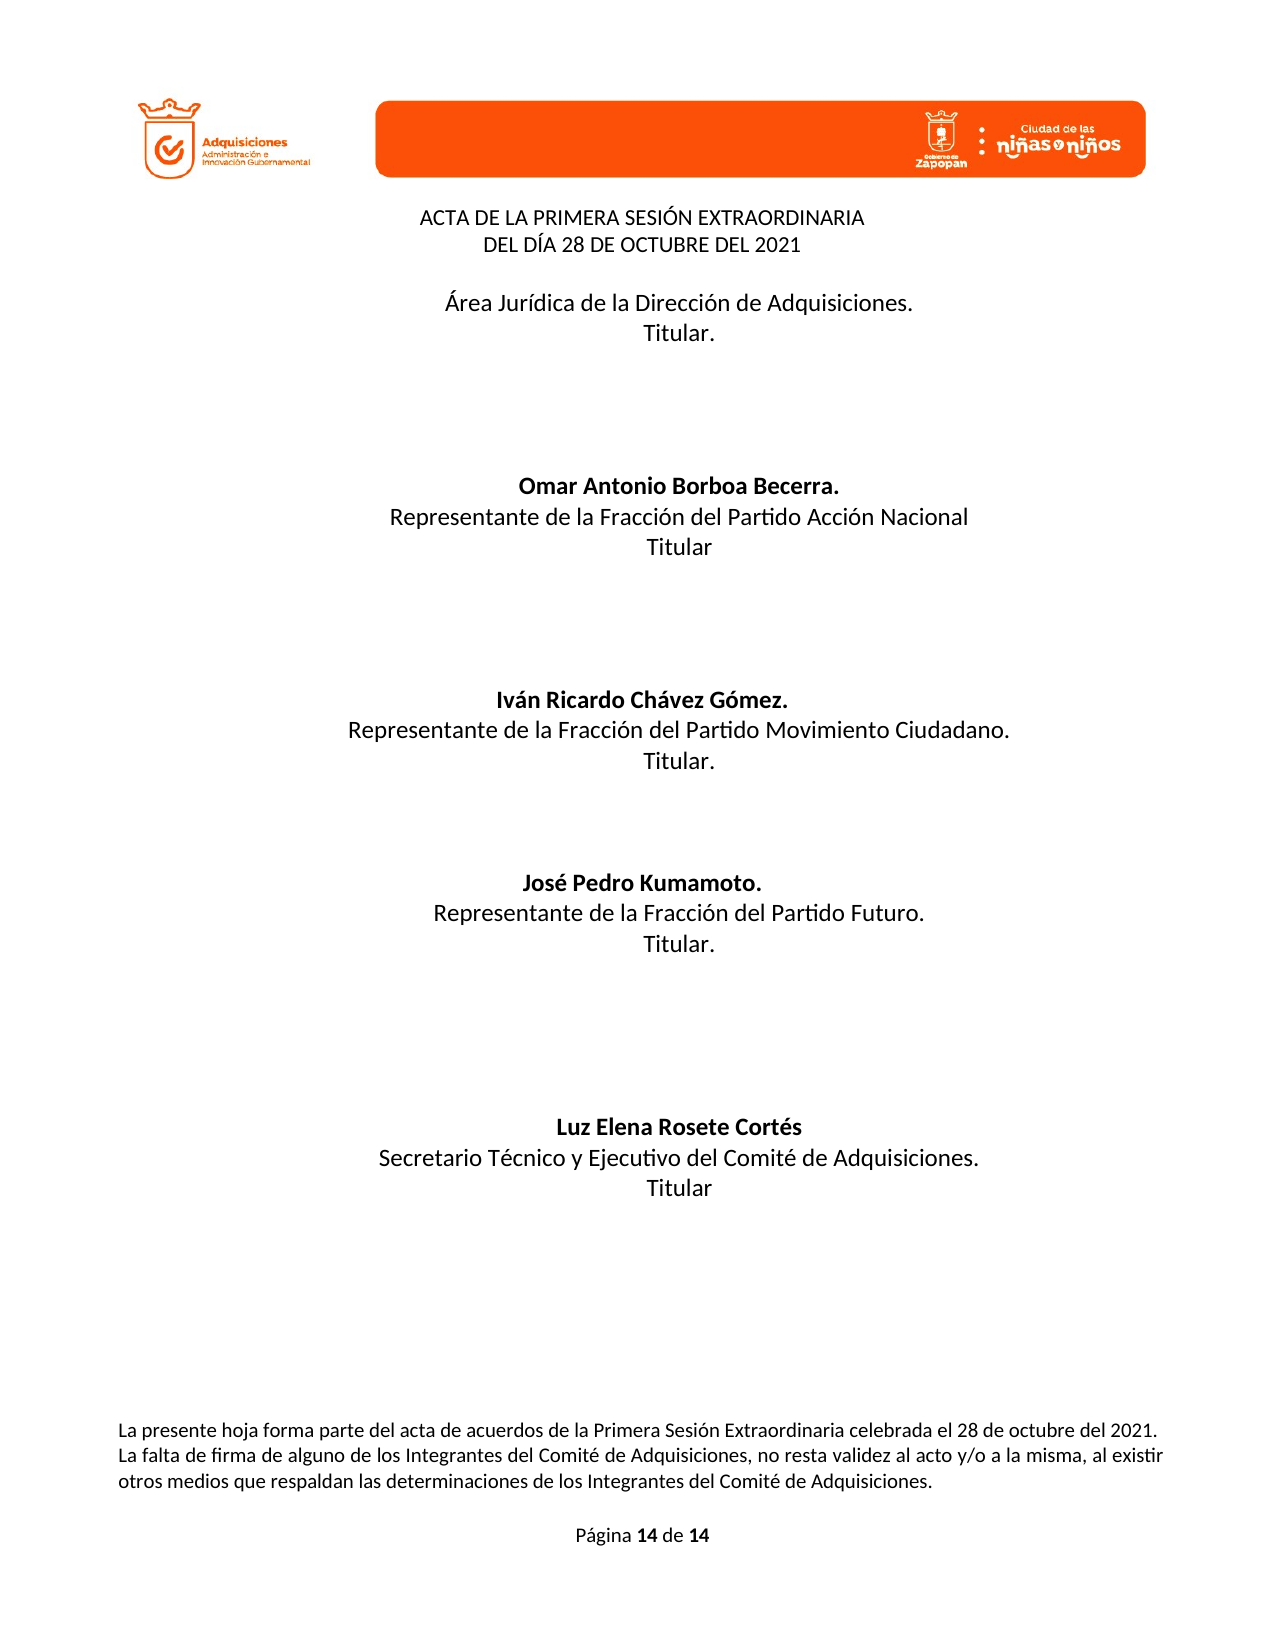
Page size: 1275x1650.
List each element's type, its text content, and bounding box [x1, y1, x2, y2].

text José Pedro Kumamoto. [118, 867, 1167, 897]
text Luz Elena Rosete Cortés [192, 1111, 1167, 1142]
text Secretario Técnico y Ejecutivo del Comité de Adquisiciones. [192, 1142, 1167, 1172]
text Titular [192, 1172, 1167, 1203]
picture [118, 73, 1165, 203]
text Representante de la Fracción del Partido Futuro. [192, 897, 1167, 928]
text Titular. [192, 745, 1167, 775]
text Representante de la Fracción del Partido Movimiento Ciudadano. [192, 714, 1167, 745]
text Titular. [192, 928, 1167, 958]
text Representante de la Fracción del Partido Acción Nacional [192, 501, 1167, 531]
text Titular [192, 531, 1167, 562]
text Omar Antonio Borboa Becerra. [192, 470, 1167, 501]
text Iván Ricardo Chávez Gómez. [118, 684, 1167, 714]
text Área Jurídica de la Dirección de Adquisiciones. [192, 287, 1167, 318]
text Titular. [192, 318, 1167, 348]
